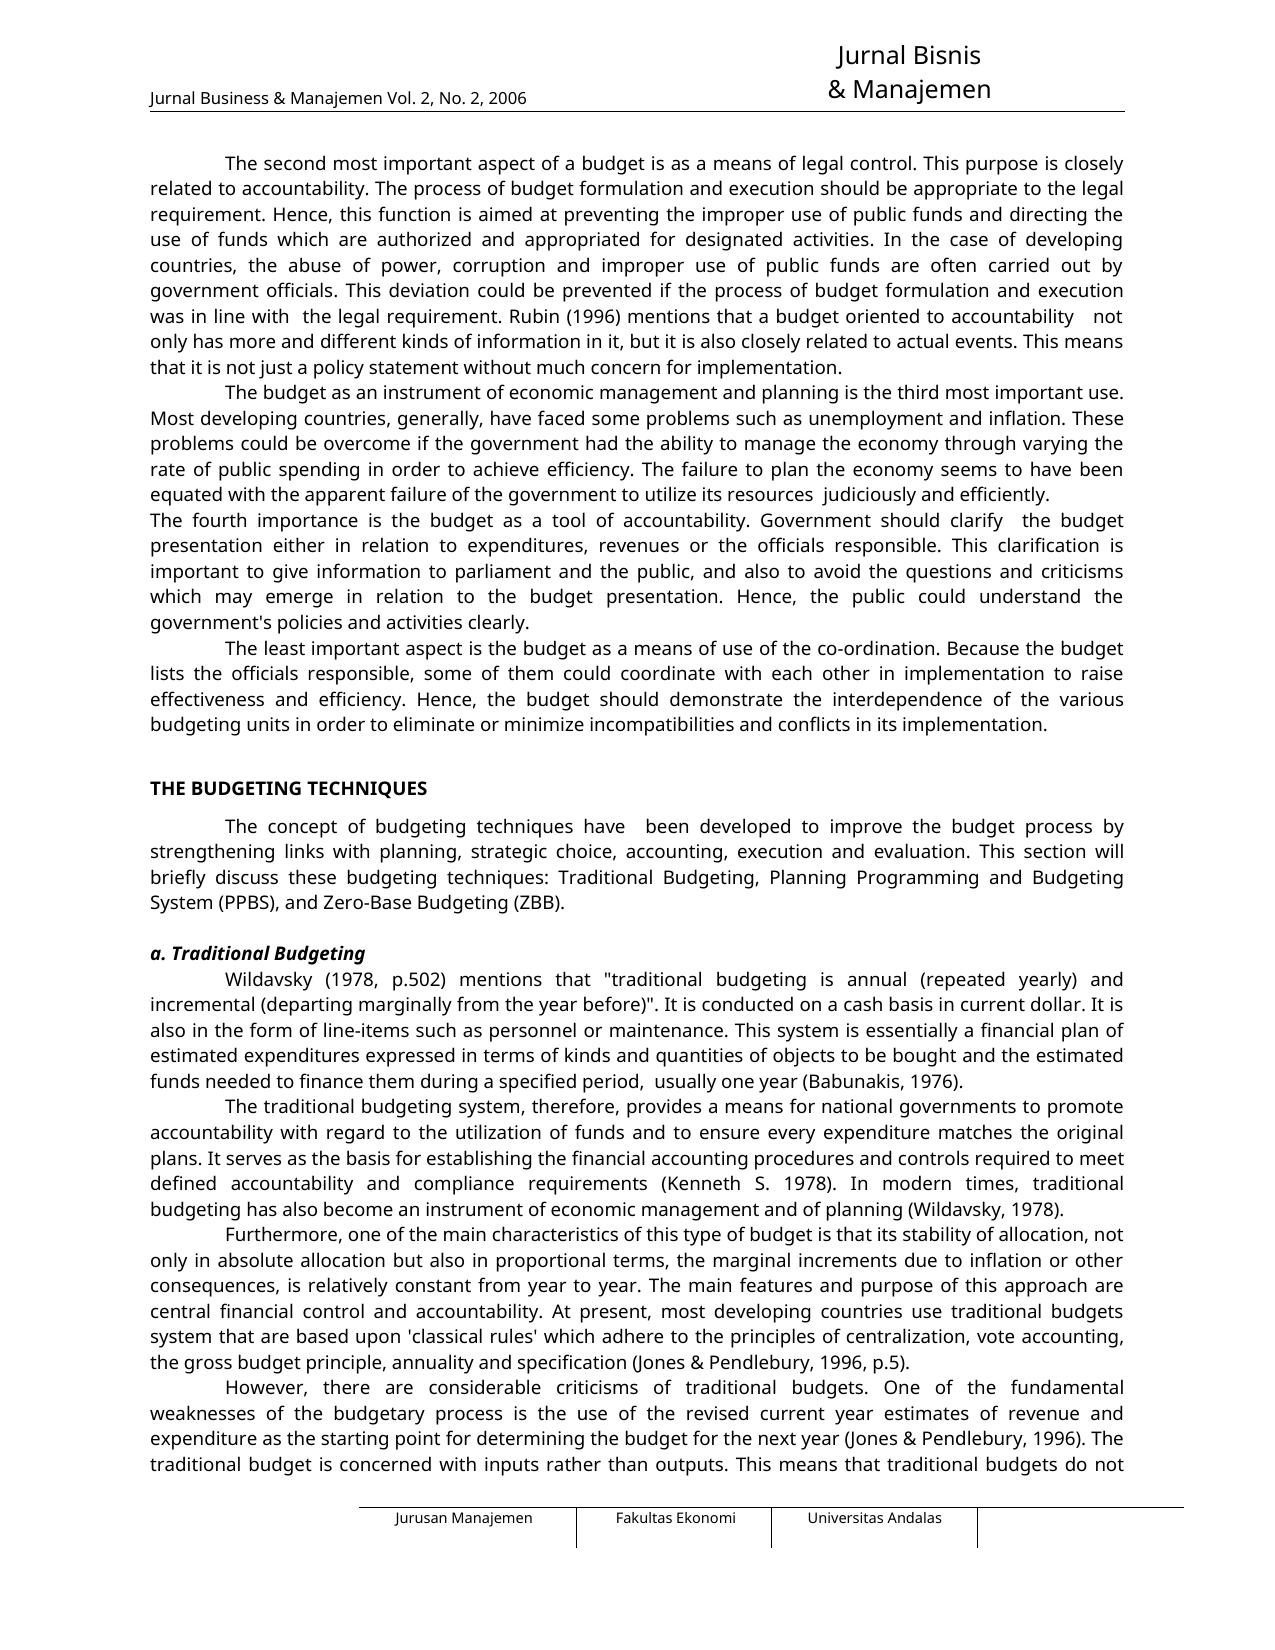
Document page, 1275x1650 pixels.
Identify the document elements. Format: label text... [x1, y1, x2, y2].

text Furthermore, one of the main characteristics of this type of budget is that its stability of allocation, not only in absolute allocation but also in proportional terms, the marginal increments due to inflation or other consequences, is relatively constant from year to year. The main features and purpose of this approach are central financial control and accountability. At present, most developing countries use traditional budgets system that are based upon 'classical rules' which adhere to the principles of centralization, vote accounting, the gross budget principle, annuality and specification (Jones & Pendlebury, 1996, p.5). [150, 1221, 1125, 1374]
text THE BUDGETING TECHNIQUES [150, 775, 1125, 801]
text a. Traditional Budgeting [150, 941, 1125, 966]
text Wildavsky (1978, p.502) mentions that "traditional budgeting is annual (repeated yearly) and incremental (departing marginally from the year before)". It is conducted on a cash basis in current dollar. It is also in the form of line-items such as personnel or maintenance. This system is essentially a financial plan of estimated expenditures expressed in terms of kinds and quantities of objects to be bought and the estimated funds needed to finance them during a specified period, usually one year (Babunakis, 1976). [150, 966, 1125, 1094]
text The least important aspect is the budget as a means of use of the co-ordination. Because the budget lists the officials responsible, some of them could coordinate with each other in implementation to raise effectiveness and efficiency. Hence, the budget should demonstrate the interdependence of the various budgeting units in order to eliminate or minimize incompatibilities and conflicts in its implementation. [150, 635, 1125, 737]
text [150, 1374, 1125, 1477]
text The traditional budgeting system, therefore, provides a means for national governments to promote accountability with regard to the utilization of funds and to ensure every expenditure matches the original plans. It serves as the basis for establishing the financial accounting procedures and controls required to meet defined accountability and compliance requirements (Kenneth S. 1978). In modern times, traditional budgeting has also become an instrument of economic management and of planning (Wildavsky, 1978). [150, 1094, 1125, 1221]
text The fourth importance is the budget as a tool of accountability. Government should clarify the budget presentation either in relation to expenditures, revenues or the officials responsible. This clarification is important to give information to parliament and the public, and also to avoid the questions and criticisms which may emerge in relation to the budget presentation. Hence, the public could understand the government's policies and activities clearly. [150, 507, 1125, 635]
text The budget as an instrument of economic management and planning is the third most important use. Most developing countries, generally, have faced some problems such as unemployment and inflation. These problems could be overcome if the government had the ability to manage the economy through varying the rate of public spending in order to achieve efficiency. The failure to plan the economy seems to have been equated with the apparent failure of the government to utilize its resources judiciously and efficiently. [150, 380, 1125, 507]
text The second most important aspect of a budget is as a means of legal control. This purpose is closely related to accountability. The process of budget formulation and execution should be appropriate to the legal requirement. Hence, this function is aimed at preventing the improper use of public funds and directing the use of funds which are authorized and appropriated for designated activities. In the case of developing countries, the abuse of power, corruption and improper use of public funds are often carried out by government officials. This deviation could be prevented if the process of budget formulation and execution was in line with the legal requirement. Rubin (1996) mentions that a budget oriented to accountability not only has more and different kinds of information in it, but it is also closely related to actual events. This means that it is not just a policy statement without much concern for implementation. [150, 150, 1125, 380]
text The concept of budgeting techniques have been developed to improve the budget process by strengthening links with planning, strategic choice, accounting, execution and evaluation. This section will briefly discuss these budgeting techniques: Traditional Budgeting, Planning Programming and Budgeting System (PPBS), and Zero-Base Budgeting (ZBB). [150, 813, 1125, 915]
